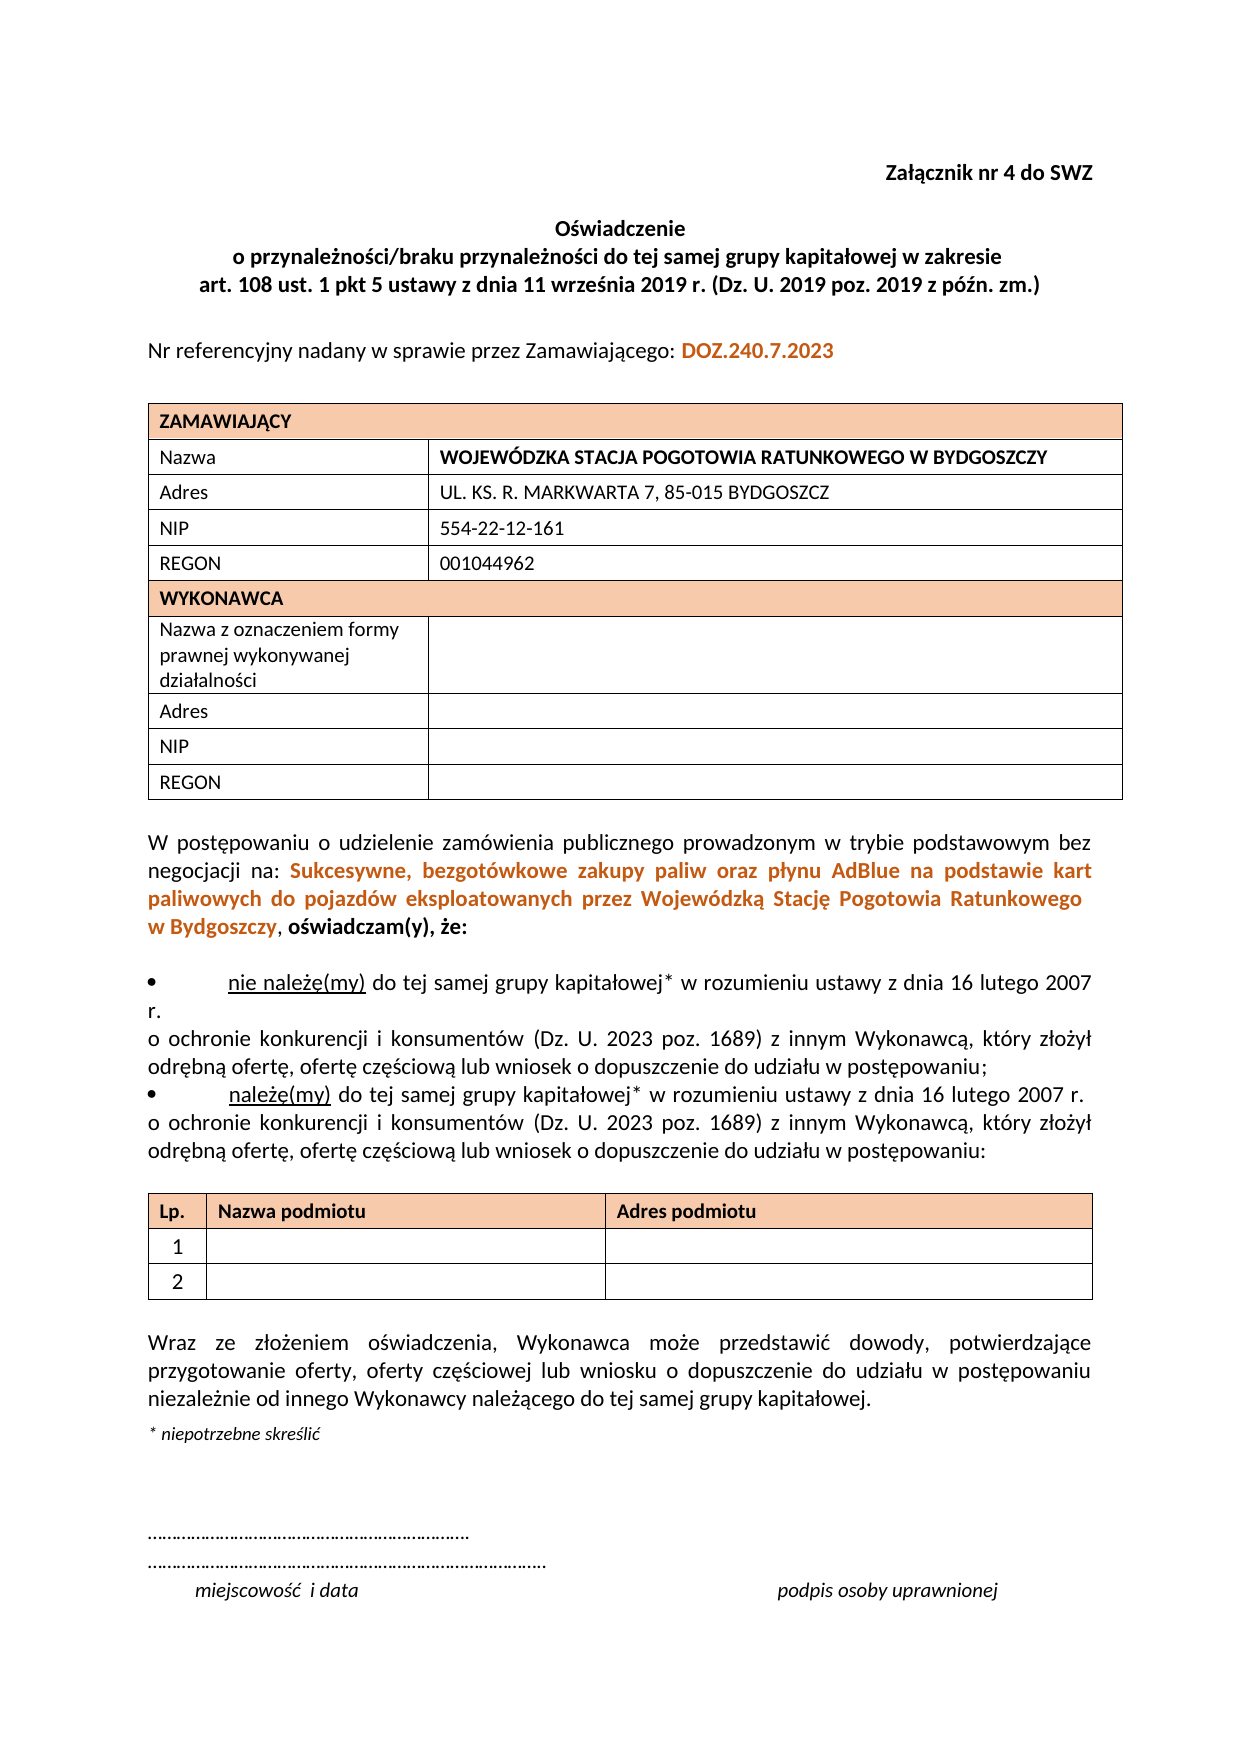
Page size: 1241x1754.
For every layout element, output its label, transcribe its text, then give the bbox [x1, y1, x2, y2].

table_cell UL. KS. R. MARKWARTA 7, 85-015 BYDGOSZCZ [429, 475, 1122, 509]
table_cell 001044962 [429, 546, 1122, 580]
table_cell REGON [149, 546, 428, 580]
table_cell [606, 1229, 1092, 1263]
table_cell REGON [149, 765, 428, 799]
text W postępowaniu o udzielenie zamówienia publicznego prowadzonym w trybie podstawowym bez negocjacji na: Sukcesywne, bezgotówkowe zakupy paliw oraz płynu AdBlue na podstawie kart paliwowych do pojazdów eksploatowanych przez Wojewódzką Stację Pogotowia Ratunkowego w Bydgoszczy, oświadczam(y), że: [148, 828, 1093, 940]
table_cell [207, 1229, 605, 1263]
text * niepotrzebne skreślić [148, 1422, 1093, 1445]
table_cell Adres [149, 475, 428, 509]
list nie należę(my) do tej samej grupy kapitałowej* w rozumieniu ustawy z dnia 16 lutego 2007 r. o ochronie konkurencji i konsumentów (Dz. U. 2023 poz. 1689) z innym Wykonawcą, który złożył odrębną ofertę, ofertę częściową lub wniosek o dopuszczenie do udziału w postępowaniu; [148, 968, 1093, 1080]
text Nr referencyjny nadany w sprawie przez Zamawiającego: DOZ.240.7.2023 [148, 337, 1093, 364]
table_cell Adres [149, 694, 428, 728]
table_cell NIP [149, 510, 428, 545]
table_cell [429, 765, 1122, 799]
table_cell 1 [149, 1229, 206, 1263]
table_header Lp. [149, 1194, 206, 1228]
text Załącznik nr 4 do SWZ [148, 158, 1093, 186]
table_cell [429, 729, 1122, 764]
table_cell [429, 694, 1122, 728]
table_cell [207, 1264, 605, 1299]
table_cell [606, 1264, 1092, 1299]
table_cell WOJEWÓDZKA STACJA POGOTOWIA RATUNKOWEGO W BYDGOSZCZY [429, 440, 1122, 474]
table_cell NIP [149, 729, 428, 764]
table_header Adres podmiotu [606, 1194, 1092, 1228]
table_cell 2 [149, 1264, 206, 1299]
table_cell Nazwa z oznaczeniem formy prawnej wykonywanej działalności [149, 617, 428, 693]
text Oświadczenie [148, 214, 1093, 242]
list należę(my) do tej samej grupy kapitałowej* w rozumieniu ustawy z dnia 16 lutego 2007 r. o ochronie konkurencji i konsumentów (Dz. U. 2023 poz. 1689) z innym Wykonawcą, który złożył odrębną ofertę, ofertę częściową lub wniosek o dopuszczenie do udziału w postępowaniu: [148, 1080, 1093, 1164]
table_header Nazwa podmiotu [207, 1194, 605, 1228]
text miejscowość i data podpis osoby uprawnionej [148, 1578, 1093, 1603]
table_cell 554-22-12-161 [429, 510, 1122, 545]
table_cell WYKONAWCA [149, 581, 1122, 616]
list …………………………………………………………. ……………………………………………………………………….. [148, 1519, 1093, 1574]
table_cell [429, 617, 1122, 693]
table_header ZAMAWIAJĄCY [149, 404, 1122, 438]
text Wraz ze złożeniem oświadczenia, Wykonawca może przedstawić dowody, potwierdzające przygotowanie oferty, oferty częściowej lub wniosku o dopuszczenie do udziału w postępowaniu niezależnie od innego Wykonawcy należącego do tej samej grupy kapitałowej. [148, 1328, 1093, 1412]
table_cell Nazwa [149, 440, 428, 474]
text o przynależności/braku przynależności do tej samej grupy kapitałowej w zakresie art. 108 ust. 1 pkt 5 ustawy z dnia 11 września 2019 r. (Dz. U. 2019 poz. 2019 z późn. zm.) [148, 242, 1093, 298]
